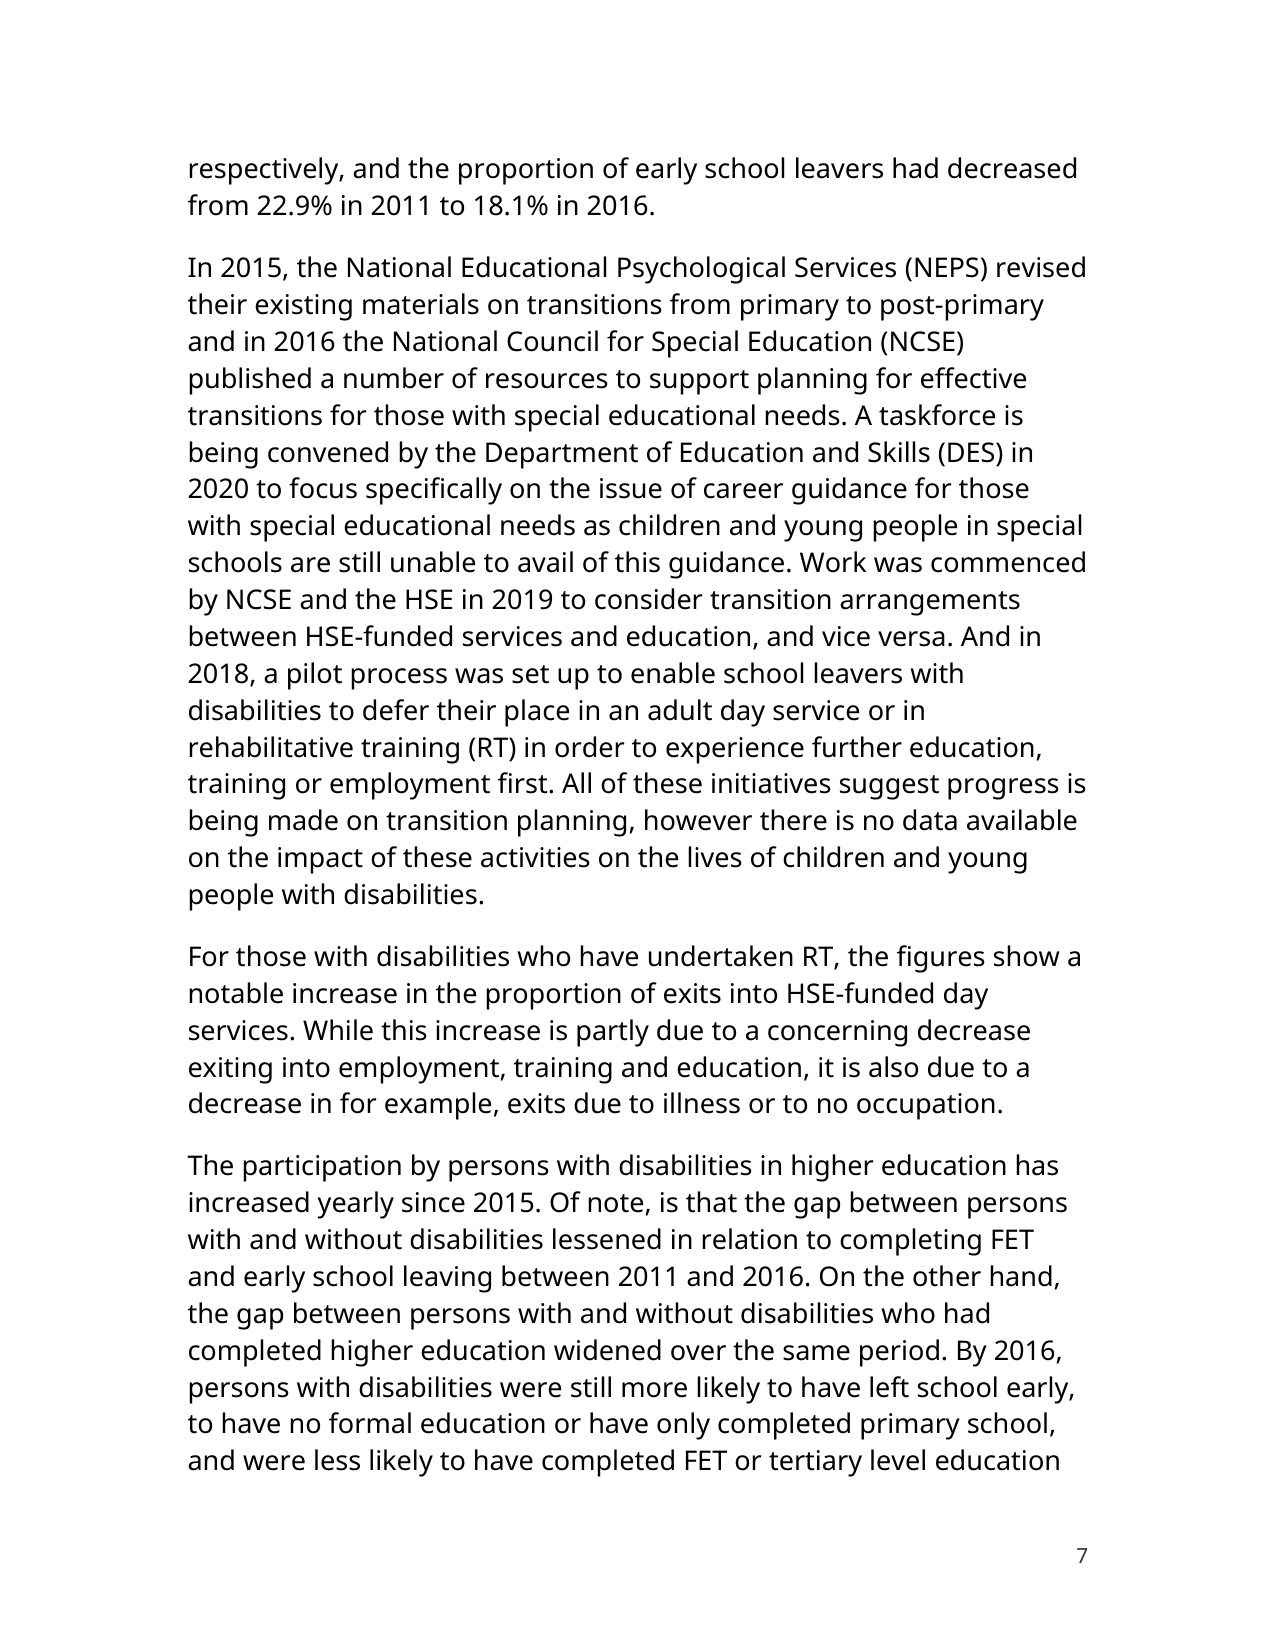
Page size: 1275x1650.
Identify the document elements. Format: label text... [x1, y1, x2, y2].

text In 2015, the National Educational Psychological Services (NEPS) revised their existing materials on transitions from primary to post-primary and in 2016 the National Council for Special Education (NCSE) published a number of resources to support planning for effective transitions for those with special educational needs. A taskforce is being convened by the Department of Education and Skills (DES) in 2020 to focus specifically on the issue of career guidance for those with special educational needs as children and young people in special schools are still unable to avail of this guidance. Work was commenced by NCSE and the HSE in 2019 to consider transition arrangements between HSE-funded services and education, and vice versa. And in 2018, a pilot process was set up to enable school leavers with disabilities to defer their place in an adult day service or in rehabilitative training (RT) in order to experience further education, training or employment first. All of these initiatives suggest progress is being made on transition planning, however there is no data available on the impact of these activities on the lives of children and young people with disabilities. [187, 249, 1088, 912]
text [187, 150, 1088, 224]
text For those with disabilities who have undertaken RT, the figures show a notable increase in the proportion of exits into HSE-funded day services. While this increase is partly due to a concerning decrease exiting into employment, training and education, it is also due to a decrease in for example, exits due to illness or to no occupation. [187, 937, 1088, 1122]
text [187, 1147, 1088, 1479]
